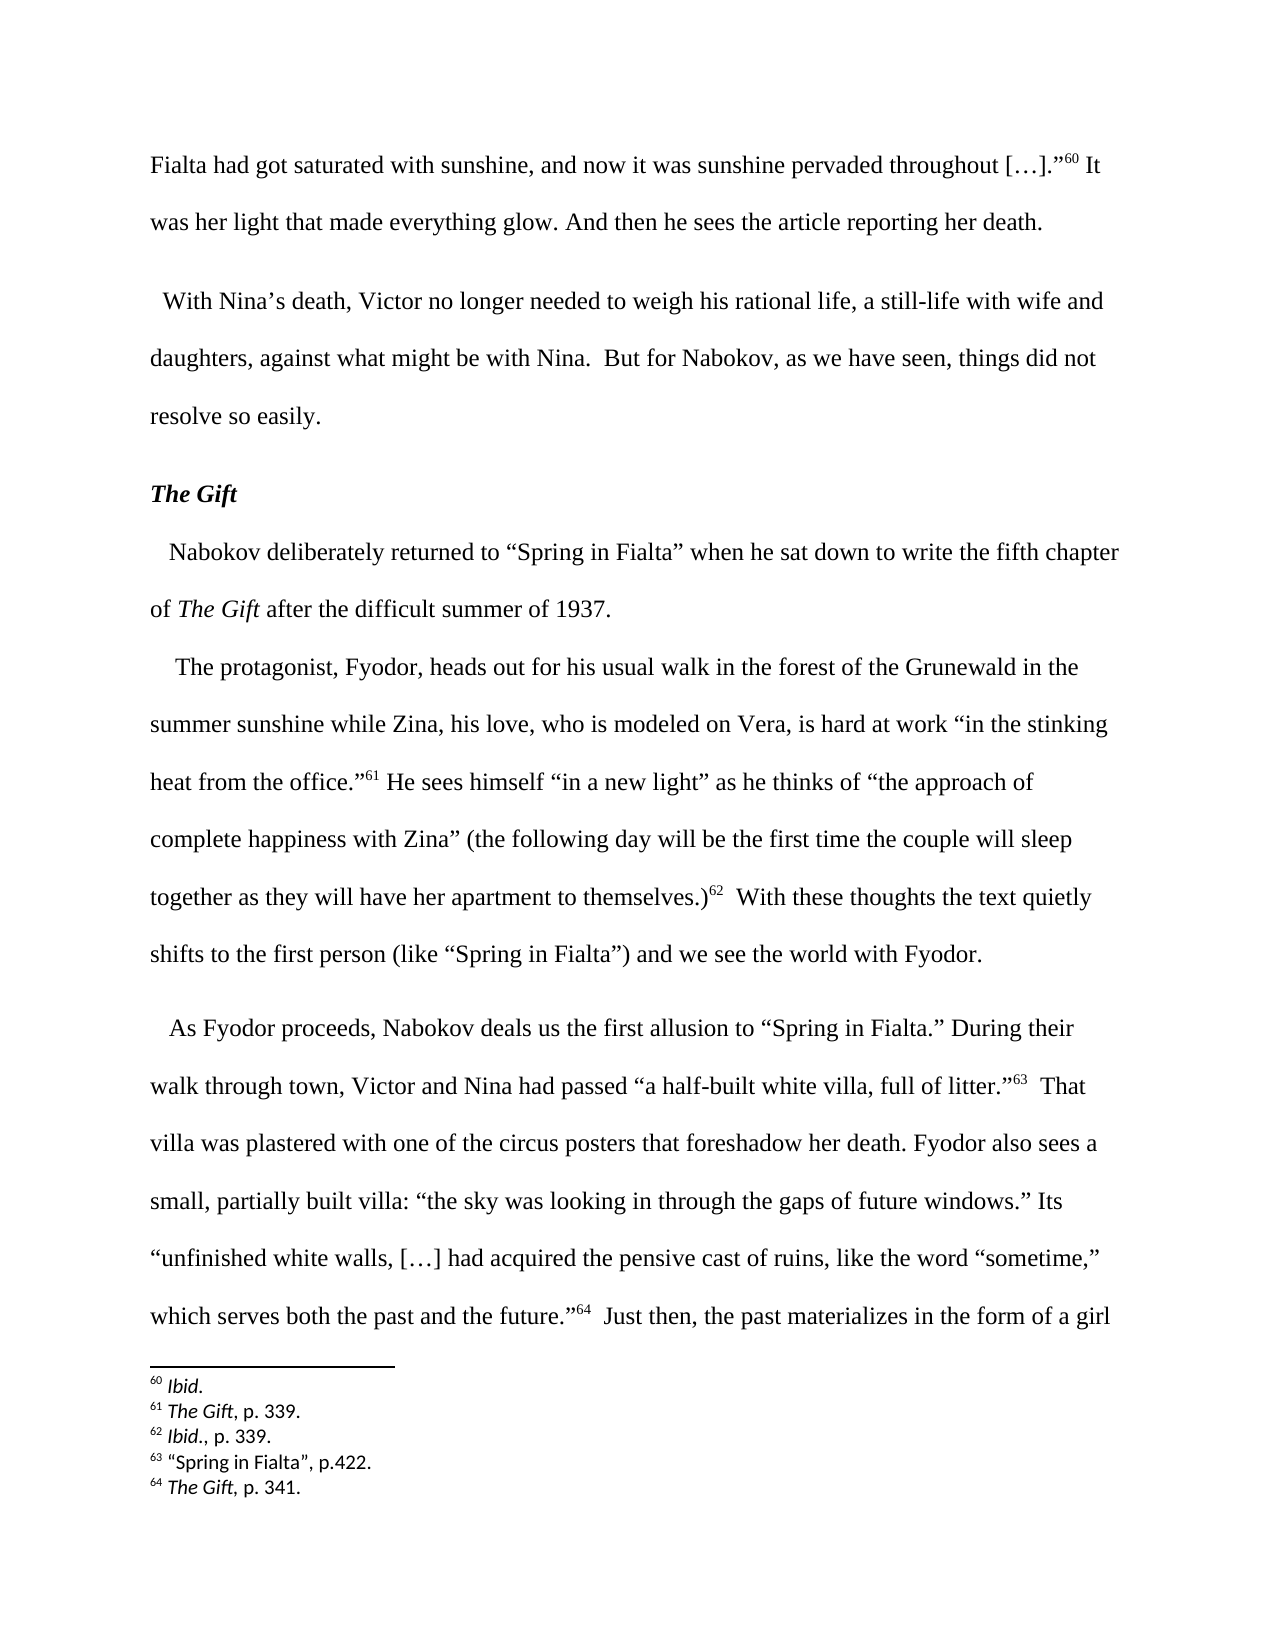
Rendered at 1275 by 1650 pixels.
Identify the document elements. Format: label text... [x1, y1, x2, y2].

text The protagonist, Fyodor, heads out for his usual walk in the forest of the Grunewald in the summer sunshine while Zina, his love, who is modeled on Vera, is hard at work “in the stinking heat from the office.” He sees himself “in a new light” as he thinks of “the approach of complete happiness with Zina” (the following day will be the first time the couple will sleep together as they will have her apartment to themselves.) With these thoughts the text quietly shifts to the first person (like “Spring in Fialta”) and we see the world with Fyodor. [150, 652, 1125, 968]
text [150, 1013, 1125, 1329]
text With Nina’s death, Victor no longer needed to weigh his rational life, a still-life with wife and daughters, against what might be with Nina. But for Nabokov, as we have seen, things did not resolve so easily. [150, 286, 1125, 429]
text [150, 150, 1125, 236]
text The Gift [150, 479, 1125, 508]
text Nabokov deliberately returned to “Spring in Fialta” when he sat down to write the fifth chapter of The Gift after the difficult summer of 1937. [150, 537, 1125, 623]
